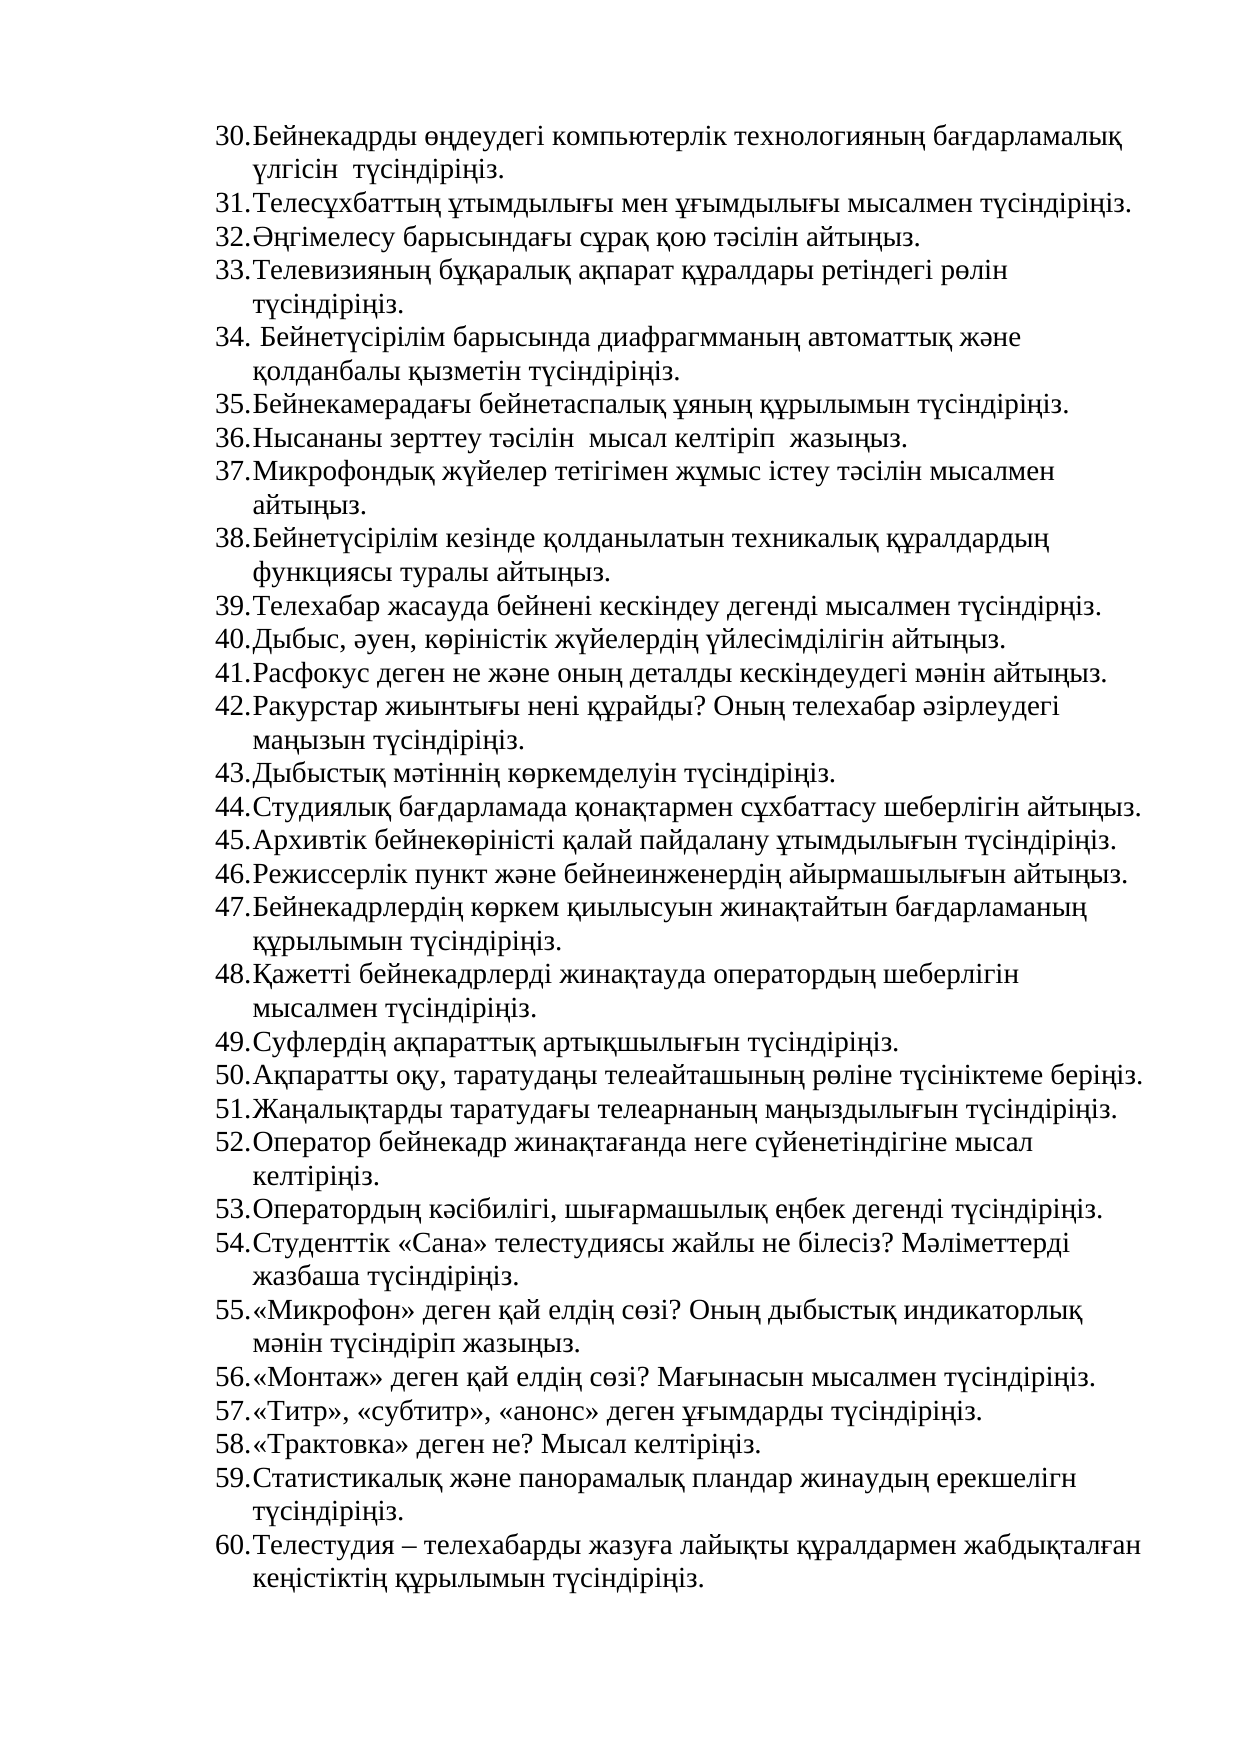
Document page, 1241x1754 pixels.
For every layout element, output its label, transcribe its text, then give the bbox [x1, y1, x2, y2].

list Расфокус деген не және оның деталды кескіндеудегі мәнін айтыңыз. [215, 655, 1152, 688]
list «Монтаж» деген қай елдің сөзі? Мағынасын мысалмен түсіндіріңіз. [215, 1359, 1152, 1393]
list «Трактовка» деген не? Мысал келтіріңіз. [215, 1426, 1152, 1460]
list Әңгімелесу барысындағы сұрақ қою тәсілін айтыңыз. [215, 219, 1152, 252]
list Оператор бейнекадр жинақтағанда неге сүйенетіндігіне мысал келтіріңіз. [215, 1124, 1152, 1191]
list Микрофондық жүйелер тетігімен жұмыс істеу тәсілін мысалмен айтыңыз. [215, 453, 1152, 521]
list Телехабар жасауда бейнені кескіндеу дегенді мысалмен түсіндірңіз. [215, 588, 1152, 621]
list Бейнетүсірілім барысында диафрагмманың автоматтық және қолданбалы қызметін түсіндіріңіз. [215, 319, 1152, 386]
list Бейнетүсірілім кезінде қолданылатын техникалық құралдардың функциясы туралы айтыңыз. [215, 521, 1152, 588]
list Жаңалықтарды таратудағы телеарнаның маңыздылығын түсіндіріңіз. [215, 1091, 1152, 1124]
list Телевизияның бұқаралық ақпарат құралдары ретіндегі рөлін түсіндіріңіз. [215, 252, 1152, 319]
list Телестудия – телехабарды жазуға лайықты құралдармен жабдықталған кеңістіктің құрылымын түсіндіріңіз. [215, 1527, 1152, 1594]
list Архивтік бейнекөріністі қалай пайдалану ұтымдылығын түсіндіріңіз. [215, 822, 1152, 856]
list Режиссерлік пункт және бейнеинженердің айырмашылығын айтыңыз. [215, 856, 1152, 889]
list Ақпаратты оқу, таратудаңы телеайташының рөліне түсініктеме беріңіз. [215, 1057, 1152, 1091]
list Студиялық бағдарламада қонақтармен сұхбаттасу шеберлігін айтыңыз. [215, 789, 1152, 822]
list Дыбыс, әуен, көріністік жүйелердің үйлесімділігін айтыңыз. [215, 621, 1152, 655]
list Телесұхбаттың ұтымдылығы мен ұғымдылығы мысалмен түсіндіріңіз. [215, 185, 1152, 219]
list Бейнекадрлердің көркем қиылысуын жинақтайтын бағдарламаның құрылымын түсіндіріңіз. [215, 889, 1152, 957]
list Дыбыстық мәтіннің көркемделуін түсіндіріңіз. [215, 755, 1152, 789]
list Бейнекадрды өңдеудегі компьютерлік технологияның бағдарламалық үлгісін түсіндіріңіз. [215, 118, 1152, 185]
list Ракурстар жиынтығы нені құрайды? Оның телехабар әзірлеудегі маңызын түсіндіріңіз. [215, 688, 1152, 755]
list Суфлердің ақпараттық артықшылығын түсіндіріңіз. [215, 1024, 1152, 1057]
list «Микрофон» деген қай елдің сөзі? Оның дыбыстық индикаторлық мәнін түсіндіріп жазыңыз. [215, 1292, 1152, 1359]
list Нысананы зерттеу тәсілін мысал келтіріп жазыңыз. [215, 420, 1152, 453]
list Оператордың кәсібилігі, шығармашылық еңбек дегенді түсіндіріңіз. [215, 1191, 1152, 1225]
list «Титр», «субтитр», «анонс» деген ұғымдарды түсіндіріңіз. [215, 1393, 1152, 1426]
list Қажетті бейнекадрлерді жинақтауда оператордың шеберлігін мысалмен түсіндіріңіз. [215, 957, 1152, 1024]
list Бейнекамерадағы бейнетаспалық ұяның құрылымын түсіндіріңіз. [215, 386, 1152, 420]
list Студенттік «Сана» телестудиясы жайлы не білесіз? Мәліметтерді жазбаша түсіндіріңіз. [215, 1225, 1152, 1292]
list Статистикалық және панорамалық пландар жинаудың ерекшелігн түсіндіріңіз. [215, 1460, 1152, 1527]
